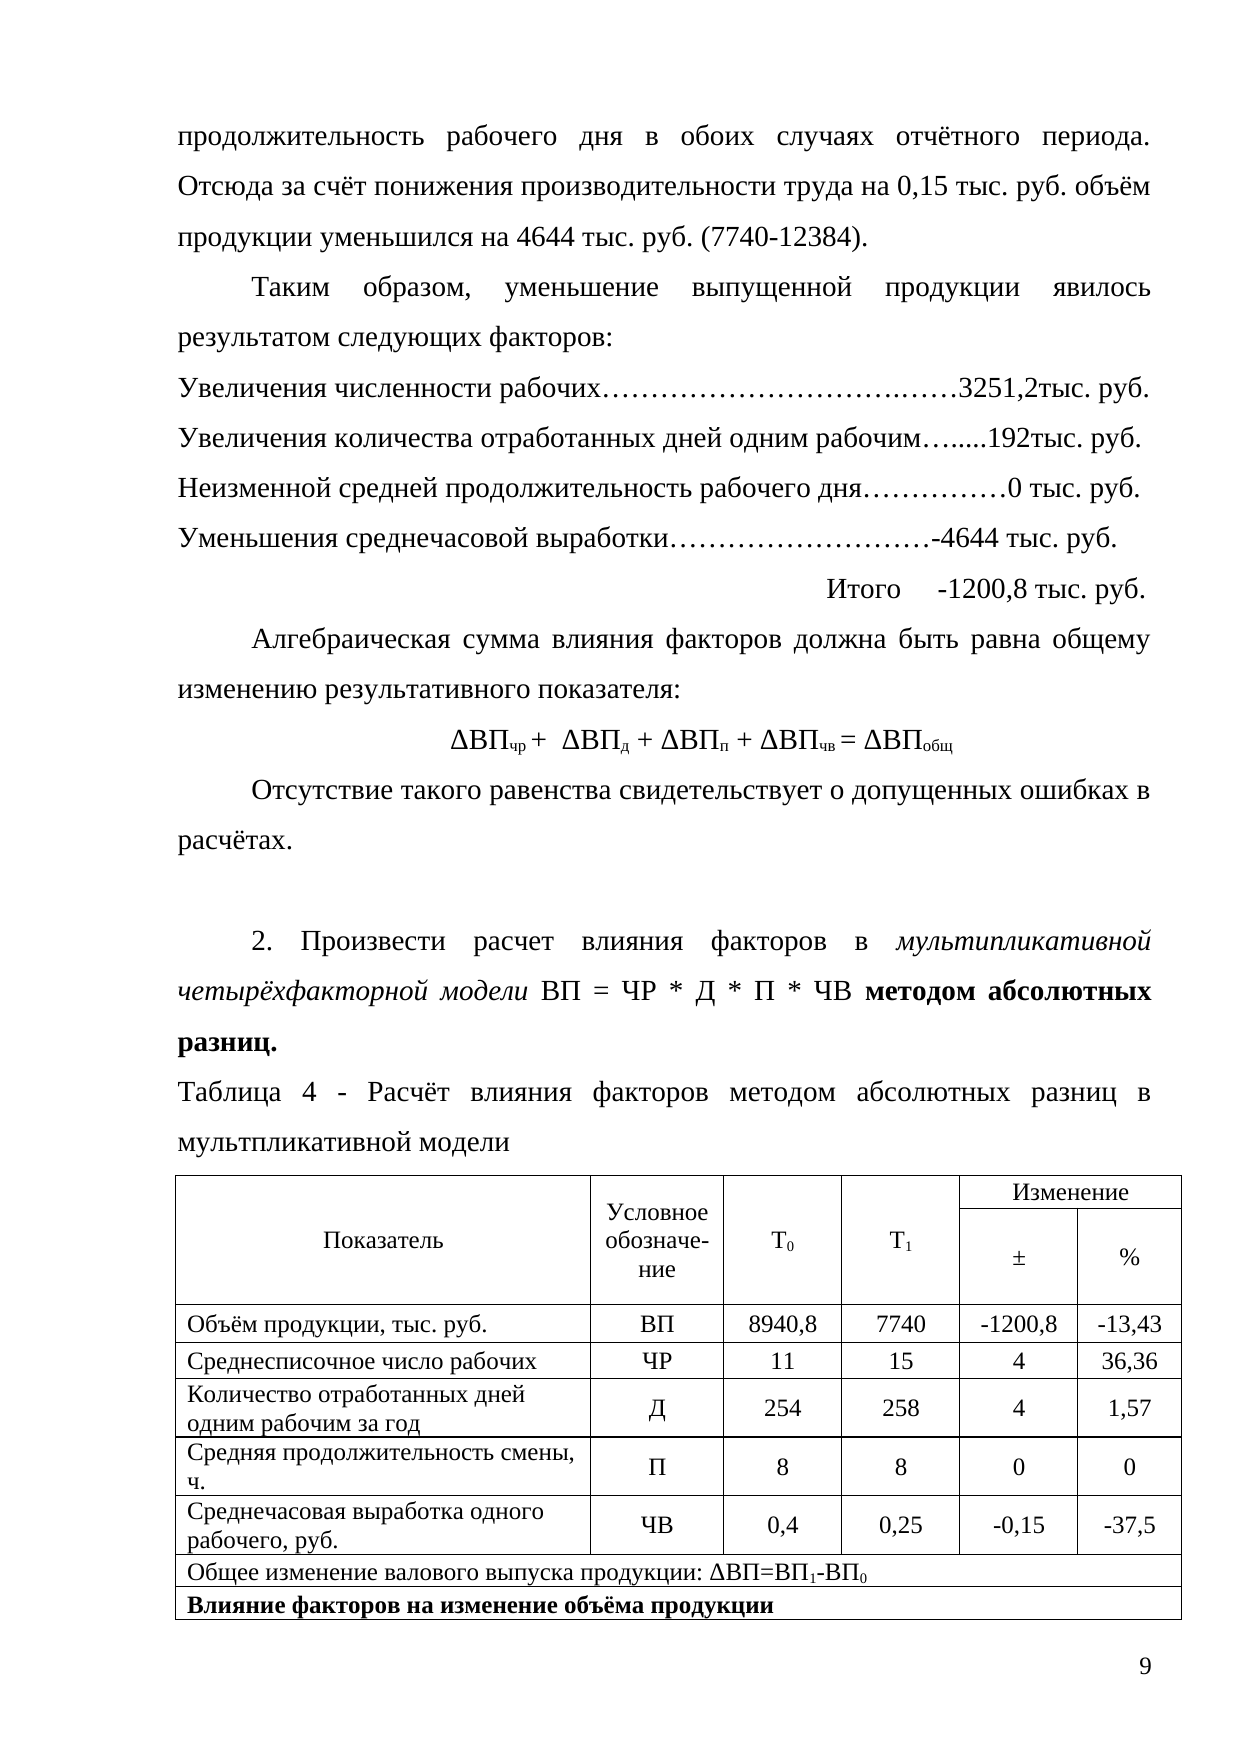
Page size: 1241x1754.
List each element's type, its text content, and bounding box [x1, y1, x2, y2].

text Увеличения количества отработанных дней одним рабочим….....192тыс. руб. [177, 420, 1152, 453]
text Таблица 4 - Расчёт влияния факторов методом абсолютных разниц в мультпликативной модели [177, 1074, 1152, 1158]
table_cell % [1078, 1209, 1181, 1304]
table_cell 36,36 [1078, 1343, 1181, 1378]
text Отсутствие такого равенства свидетельствует о допущенных ошибках в расчётах. [177, 772, 1152, 856]
table_cell П [591, 1438, 723, 1495]
table_cell 8 [724, 1438, 841, 1495]
table_cell ВП [591, 1305, 723, 1342]
text Алгебраическая сумма влияния факторов должна быть равна общему изменению результативного показателя: [177, 621, 1152, 705]
table_header Т0 [724, 1176, 841, 1304]
table_cell Количество отработанных дней одним рабочим за год [176, 1379, 590, 1436]
table_cell 11 [724, 1343, 841, 1378]
table_cell Объём продукции, тыс. руб. [176, 1305, 590, 1342]
text Увеличения численности рабочих………………………….……3251,2тыс. руб. [177, 370, 1152, 403]
table_cell ЧР [591, 1343, 723, 1378]
table_cell Общее изменение валового выпуска продукции: ΔВП=ВП1-ВП0 [176, 1555, 1181, 1586]
table_cell 0,25 [842, 1496, 959, 1553]
text Итого -1200,8 тыс. руб. [177, 571, 1152, 604]
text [177, 118, 1152, 252]
table_cell Среднечасовая выработка одного рабочего, руб. [176, 1496, 590, 1553]
table_cell 4 [960, 1343, 1077, 1378]
table_cell -1200,8 [960, 1305, 1077, 1342]
table_cell 8940,8 [724, 1305, 841, 1342]
table_header Изменение [960, 1176, 1181, 1207]
table_cell ± [960, 1209, 1077, 1304]
table_cell ЧВ [591, 1496, 723, 1553]
table_cell Средняя продолжительность смены, ч. [176, 1438, 590, 1495]
table_cell -0,15 [960, 1496, 1077, 1553]
table_cell Влияние факторов на изменение объёма продукции [176, 1587, 1181, 1619]
text ΔВПчр + ΔВПд + ΔВПп + ΔВПчв = ΔВПобщ [177, 722, 1152, 755]
table_header Т1 [842, 1176, 959, 1304]
table_cell -13,43 [1078, 1305, 1181, 1342]
table_cell 7740 [842, 1305, 959, 1342]
text Уменьшения среднечасовой выработки………………………-4644 тыс. руб. [177, 521, 1152, 554]
text Таким образом, уменьшение выпущенной продукции явилось результатом следующих факторов: [177, 269, 1152, 353]
text Неизменной средней продолжительность рабочего дня……………0 тыс. руб. [177, 470, 1152, 504]
table_cell 0 [1078, 1438, 1181, 1495]
table_cell 0,4 [724, 1496, 841, 1553]
table_cell 1,57 [1078, 1379, 1181, 1436]
table_cell 0 [960, 1438, 1077, 1495]
table_cell -37,5 [1078, 1496, 1181, 1553]
text 2. Произвести расчет влияния факторов в мультипликативной четырёхфакторной модели ВП = ЧР * Д * П * ЧВ методом абсолютных разниц. [177, 923, 1152, 1057]
table_cell 15 [842, 1343, 959, 1378]
table_cell Среднесписочное число рабочих [176, 1343, 590, 1378]
table_header Условное обозначе- ние [591, 1176, 723, 1304]
table_cell 258 [842, 1379, 959, 1436]
table_cell Д [591, 1379, 723, 1436]
table_cell 8 [842, 1438, 959, 1495]
table_cell 4 [960, 1379, 1077, 1436]
table_cell 254 [724, 1379, 841, 1436]
table_header Показатель [176, 1176, 590, 1304]
